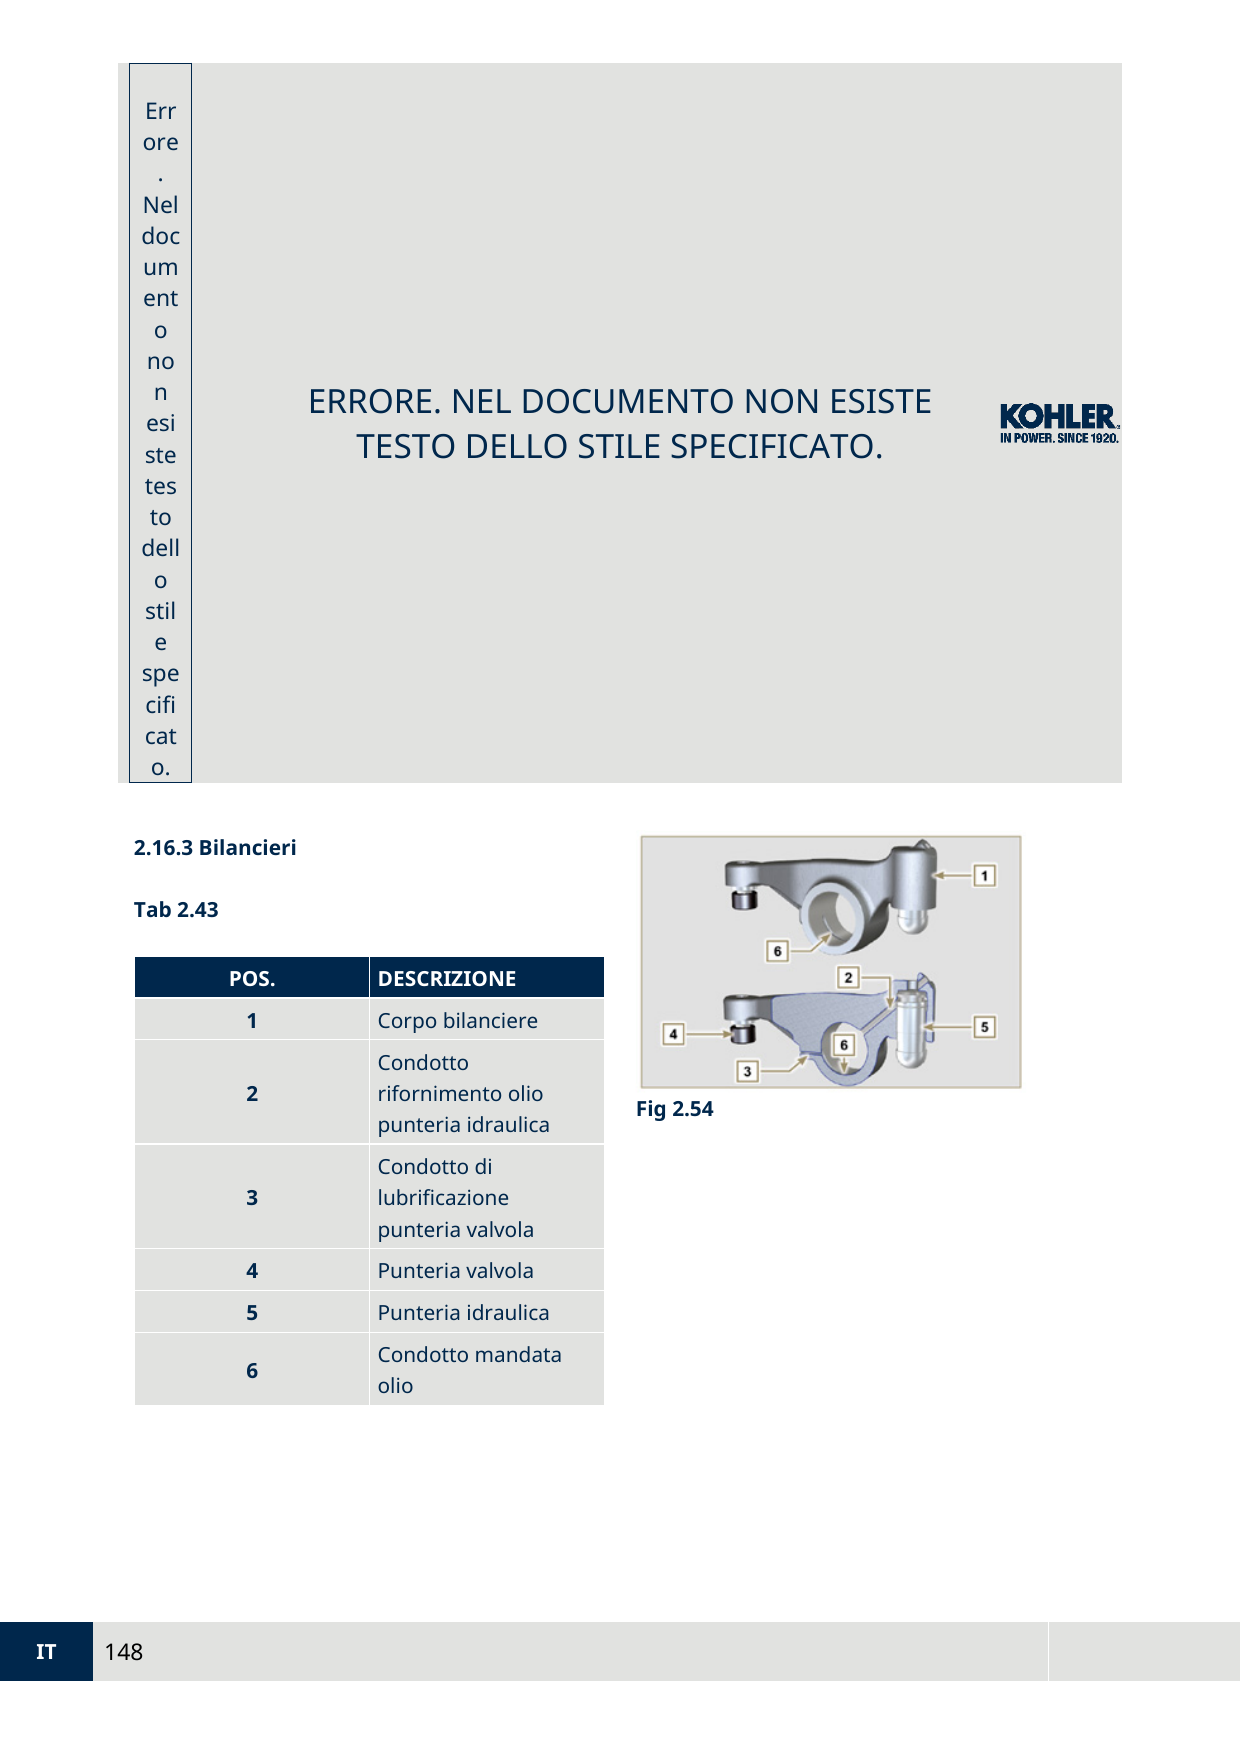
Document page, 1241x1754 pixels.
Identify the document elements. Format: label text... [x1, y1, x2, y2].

table_cell 2.16.3 Bilancieri Tab 2.43 [118, 815, 620, 1422]
picture [635, 830, 1027, 1094]
table_cell Fig 2.54 [620, 815, 1122, 1422]
picture [1000, 403, 1121, 443]
